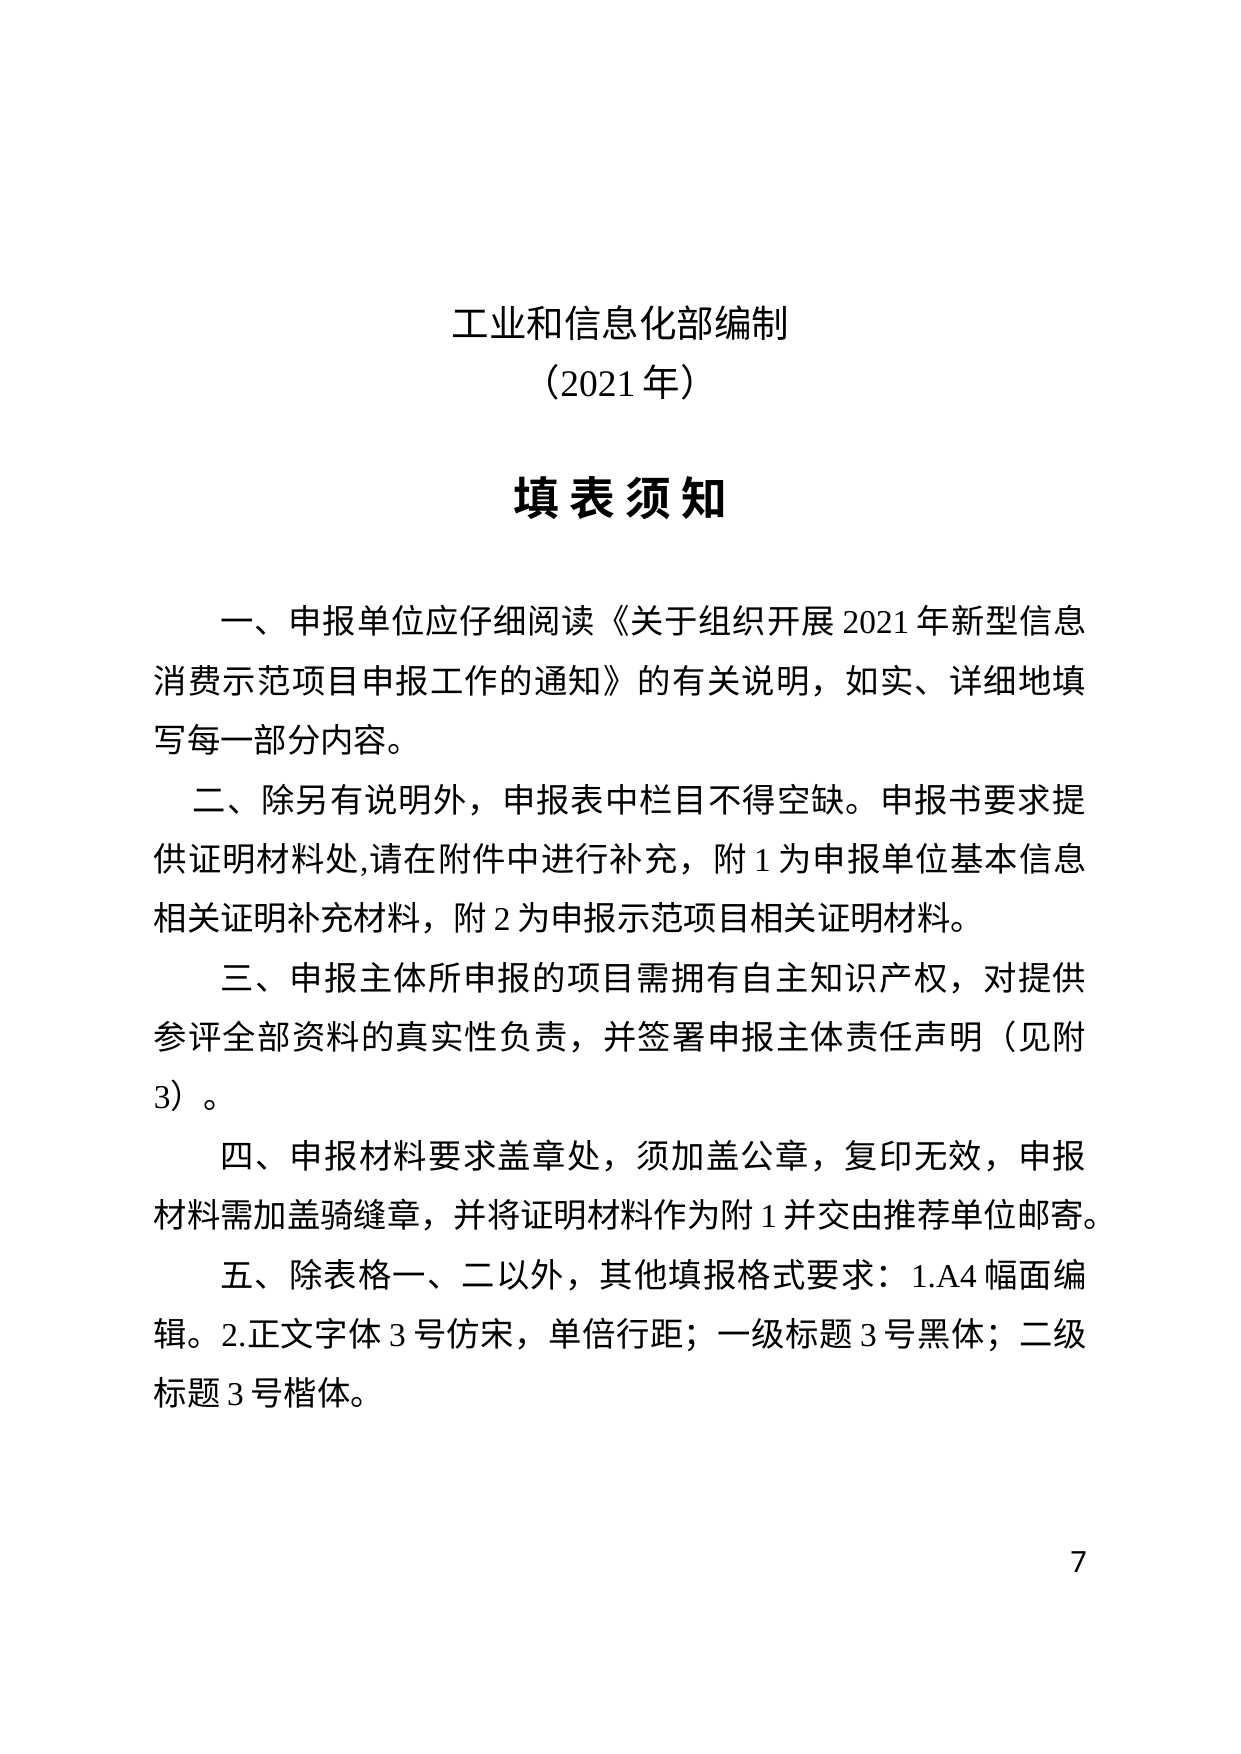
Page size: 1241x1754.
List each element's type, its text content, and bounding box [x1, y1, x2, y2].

text 工业和信息化部编制 [153, 289, 1087, 349]
text 四、申报材料要求盖章处，须加盖公章，复印无效，申报材料需加盖骑缝章，并将证明材料作为附1并交由推荐单位邮寄。 [153, 1121, 1087, 1239]
text 填 表 须 知 [153, 468, 1087, 527]
text 三、申报主体所申报的项目需拥有自主知识产权，对提供参评全部资料的真实性负责，并签署申报主体责任声明（见附3）。 [153, 943, 1087, 1121]
text （2021年） [153, 349, 1087, 408]
text 一、申报单位应仔细阅读《关于组织开展2021年新型信息消费示范项目申报工作的通知》的有关说明，如实、详细地填写每一部分内容。 [153, 586, 1087, 764]
text 五、除表格一、二以外，其他填报格式要求：1.A4幅面编辑。2.正文字体3号仿宋，单倍行距；一级标题3号黑体；二级标题3号楷体。 [153, 1239, 1087, 1418]
text 二、除另有说明外，申报表中栏目不得空缺。申报书要求提供证明材料处,请在附件中进行补充，附1为申报单位基本信息相关证明补充材料，附2为申报示范项目相关证明材料。 [153, 764, 1087, 943]
